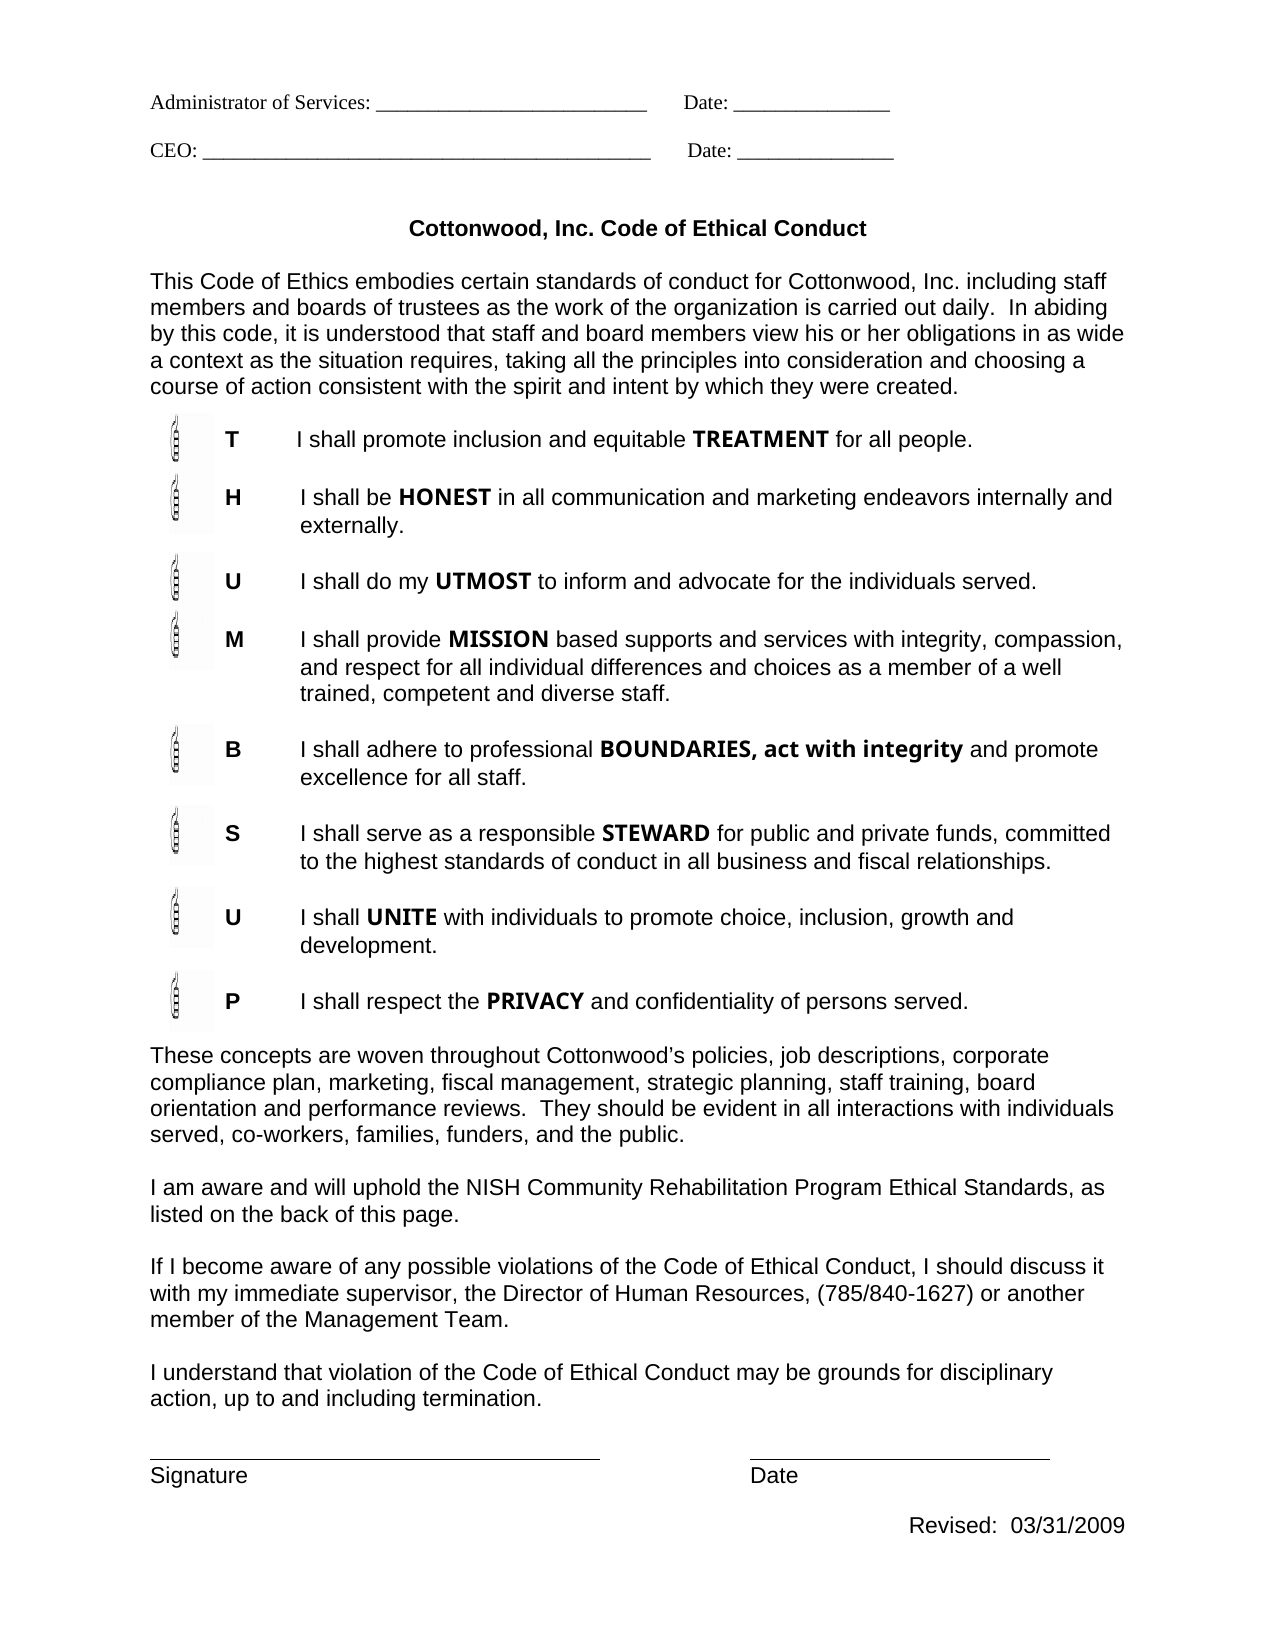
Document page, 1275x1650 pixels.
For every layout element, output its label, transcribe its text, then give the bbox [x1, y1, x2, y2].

text I am aware and will uphold the NISH Community Rehabilitation Program Ethical Standards, as listed on the back of this page. [150, 1174, 1125, 1227]
text This Code of Ethics embodies certain standards of conduct for Cottonwood, Inc. including staff members and boards of trustees as the work of the organization is carried out daily. In abiding by this code, it is understood that staff and board members view his or her obligations in as wide a context as the situation requires, taking all the principles into consideration and choosing a course of action consistent with the spirit and intent by which they were created. [150, 268, 1125, 399]
text Signature Date [150, 1462, 1125, 1488]
text M I shall provide based supports and services with integrity, compassion, and respect for all individual differences and choices as a member of a well trained, competent and diverse staff. [225, 623, 1125, 707]
text P I shall respect the PRIVACY and confidentiality of persons served. [225, 985, 1125, 1016]
text Administrator of Services: __________________________ Date: _______________ [150, 90, 1125, 114]
text If I become aware of any possible violations of the Code of Ethical Conduct, I should discuss it with my immediate supervisor, the Director of Human Resources, (785/840-1627) or another member of the Management Team. [150, 1253, 1125, 1332]
text T I shall promote inclusion and equitable TREATMENT for all people. [225, 423, 1125, 455]
text B I shall adhere to professional BOUNDARIES, act with integrity and promote excellence for all staff. [225, 733, 1125, 791]
text Revised: 03/31/2009 [225, 1512, 1125, 1538]
text U I shall UNITE with individuals to promote choice, inclusion, growth and development. [225, 901, 1125, 958]
text S I shall serve as a responsible STEWARD for public and private funds, committed to the highest standards of conduct in all business and fiscal relationships. [225, 817, 1125, 874]
text CEO: ___________________________________________ Date: _______________ [150, 138, 1125, 162]
text I understand that violation of the Code of Ethical Conduct may be grounds for disciplinary action, up to and including termination. [150, 1359, 1125, 1411]
text Cottonwood, Inc. Code of Ethical Conduct [150, 215, 1125, 241]
text H I shall be HONEST in all communication and marketing endeavors internally and externally. [225, 481, 1125, 539]
text These concepts are woven throughout ’s policies, job descriptions, corporate compliance plan, marketing, fiscal management, strategic planning, staff training, board orientation and performance reviews. They should be evident in all interactions with individuals served, co-workers, families, funders, and the public. [150, 1042, 1125, 1148]
text U I shall do my UTMOST to inform and advocate for the individuals served. [225, 565, 1125, 596]
